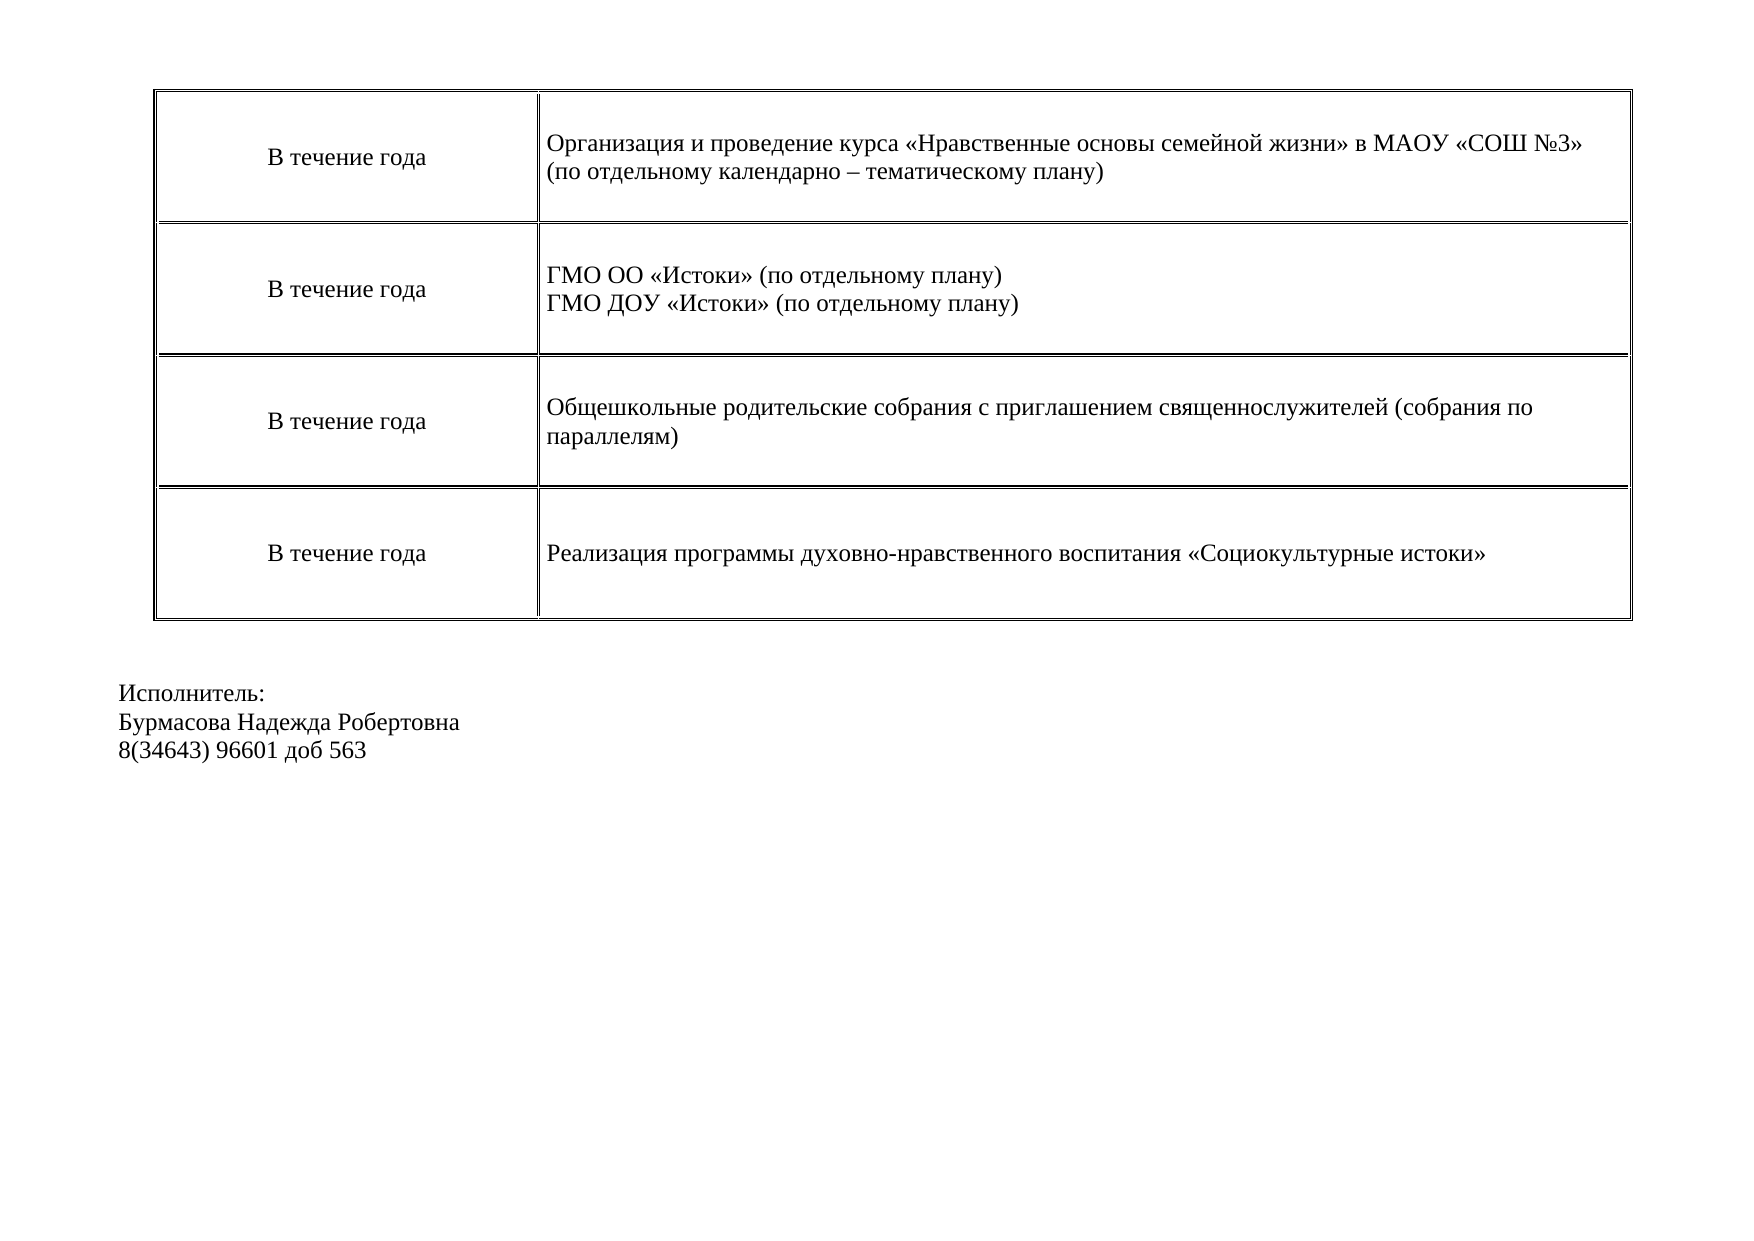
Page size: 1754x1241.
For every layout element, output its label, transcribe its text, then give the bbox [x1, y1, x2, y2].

text Бурмасова Надежда Робертовна [118, 707, 1636, 736]
table_cell ГМО ОО «Истоки» (по отдельному плану) ГМО ДОУ «Истоки» (по отдельному плану) [539, 221, 1631, 353]
table_cell Общешкольные родительские собрания с приглашением священнослужителей (собрания по параллелям) [540, 353, 1630, 485]
table_cell В течение года [157, 485, 539, 617]
table_cell Организация и проведение курса «Нравственные основы семейной жизни» в МАОУ «СОШ №3» (по отдельному календарно – тематическому плану) [539, 92, 1630, 221]
table_cell В течение года [157, 353, 537, 485]
text 8(34643) 96601 доб 563 [118, 736, 1636, 764]
table_cell В течение года [155, 221, 539, 353]
table_cell В течение года [157, 92, 539, 221]
text Исполнитель: [118, 678, 1636, 707]
table_cell Реализация программы духовно-нравственного воспитания «Социокультурные истоки» [539, 485, 1630, 617]
